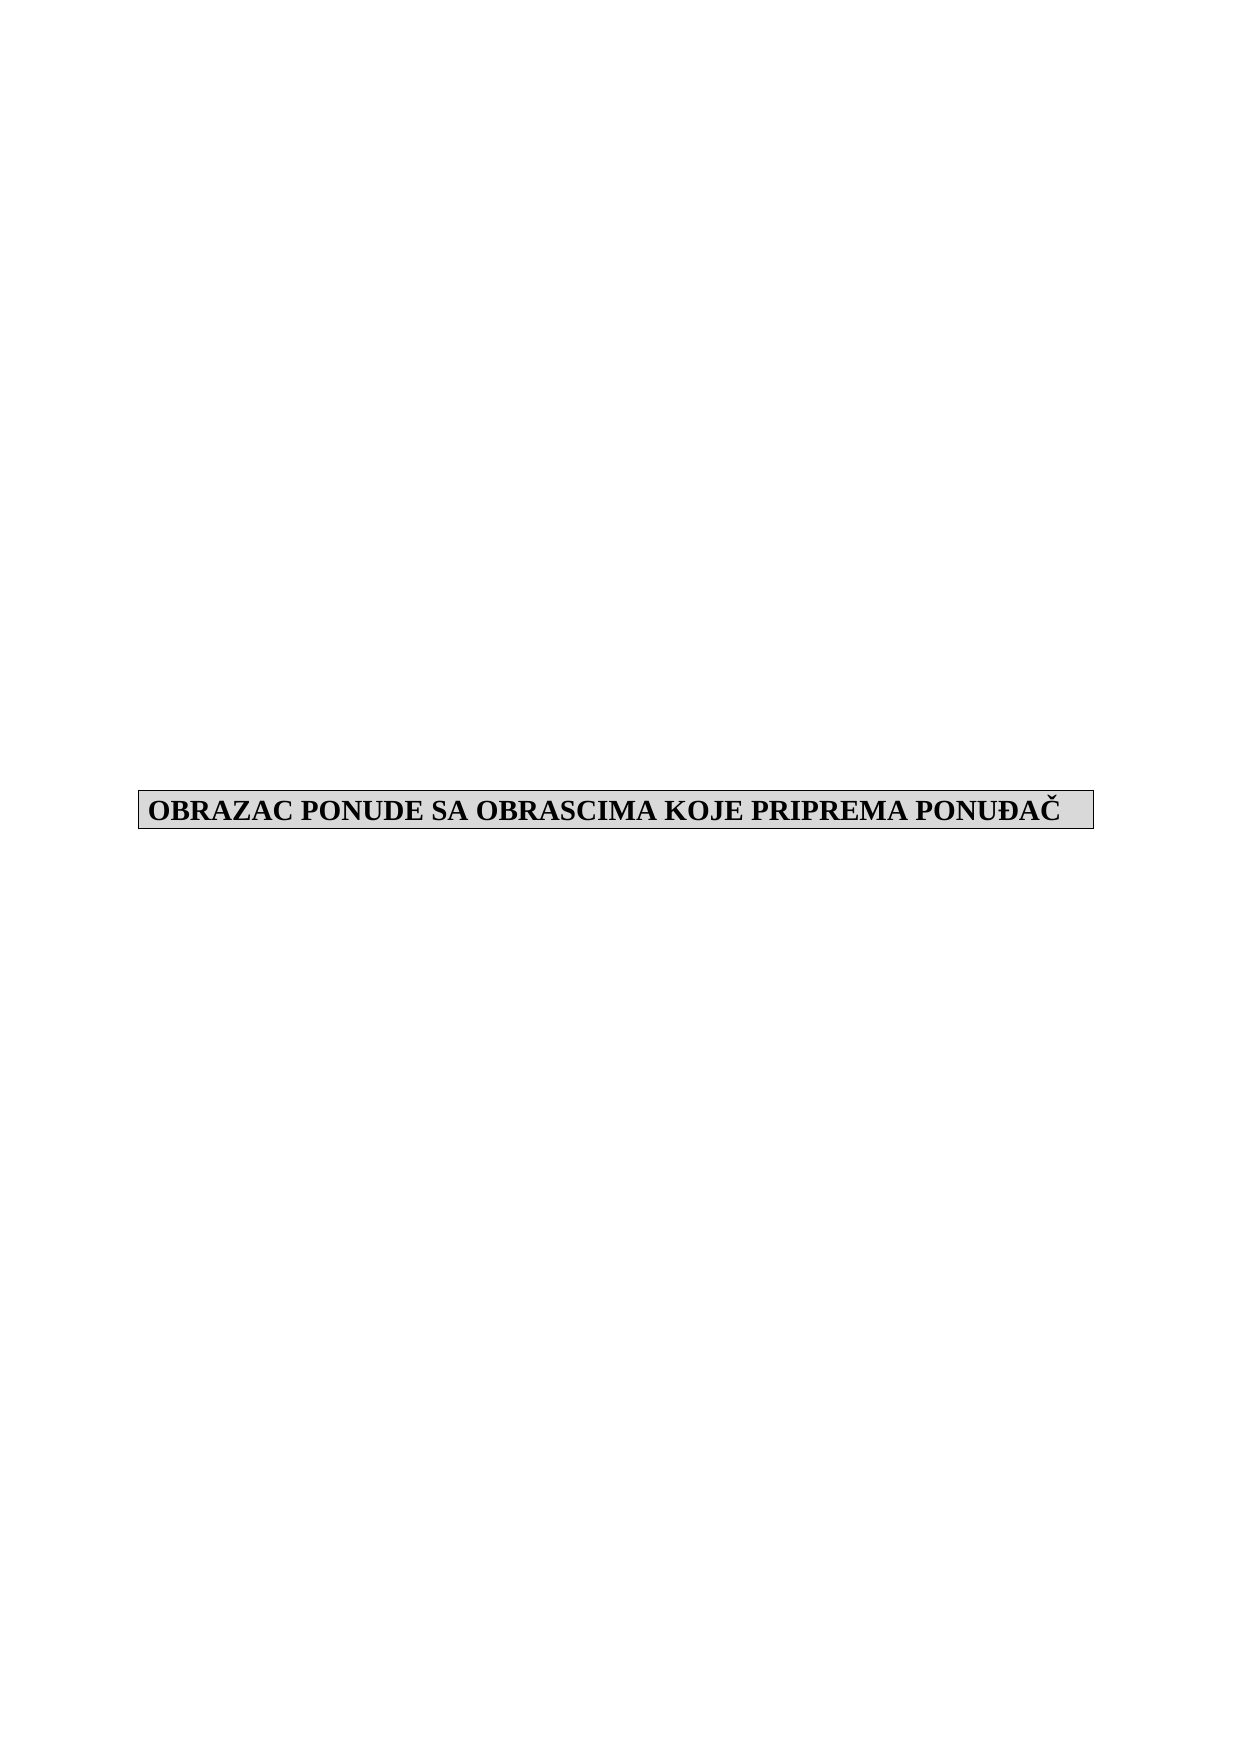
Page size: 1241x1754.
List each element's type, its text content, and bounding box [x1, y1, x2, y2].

subtitle OBRAZAC PONUDE SA OBRASCIMA KOJE PRIPREMA PONUĐAČ [139, 791, 1093, 828]
